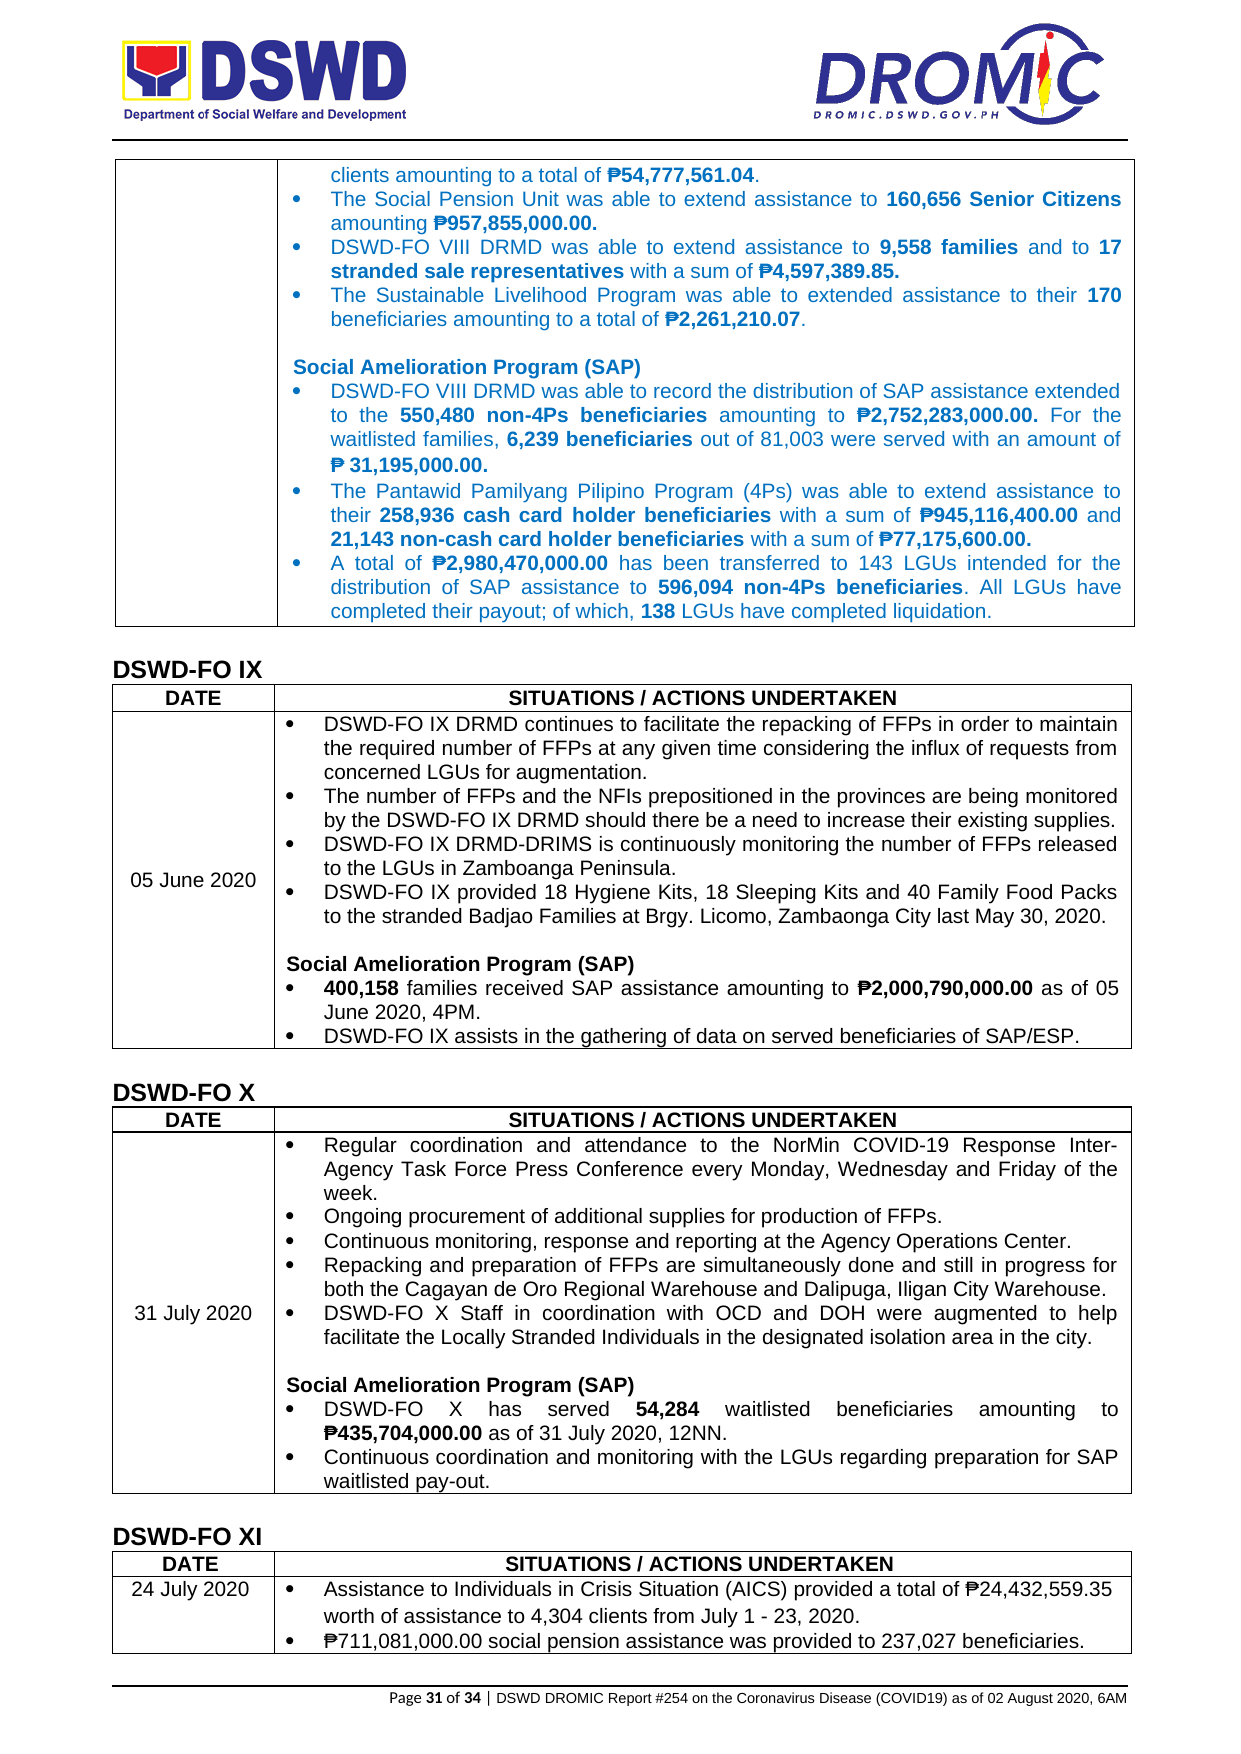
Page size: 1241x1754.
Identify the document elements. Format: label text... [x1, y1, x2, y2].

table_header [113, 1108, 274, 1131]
picture [781, 23, 1133, 125]
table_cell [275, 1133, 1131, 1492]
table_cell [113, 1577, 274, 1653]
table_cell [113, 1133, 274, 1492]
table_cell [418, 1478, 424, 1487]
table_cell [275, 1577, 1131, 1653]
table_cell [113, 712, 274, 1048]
picture [112, 37, 416, 125]
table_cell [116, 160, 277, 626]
text DSWD-FO XI [112, 1522, 1128, 1551]
text DSWD-FO IX [112, 655, 1128, 684]
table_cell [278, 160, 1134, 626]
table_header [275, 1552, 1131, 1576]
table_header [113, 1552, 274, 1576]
text DSWD-FO X [112, 1078, 1128, 1106]
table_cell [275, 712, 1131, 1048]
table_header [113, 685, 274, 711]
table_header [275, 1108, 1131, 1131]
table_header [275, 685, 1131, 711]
